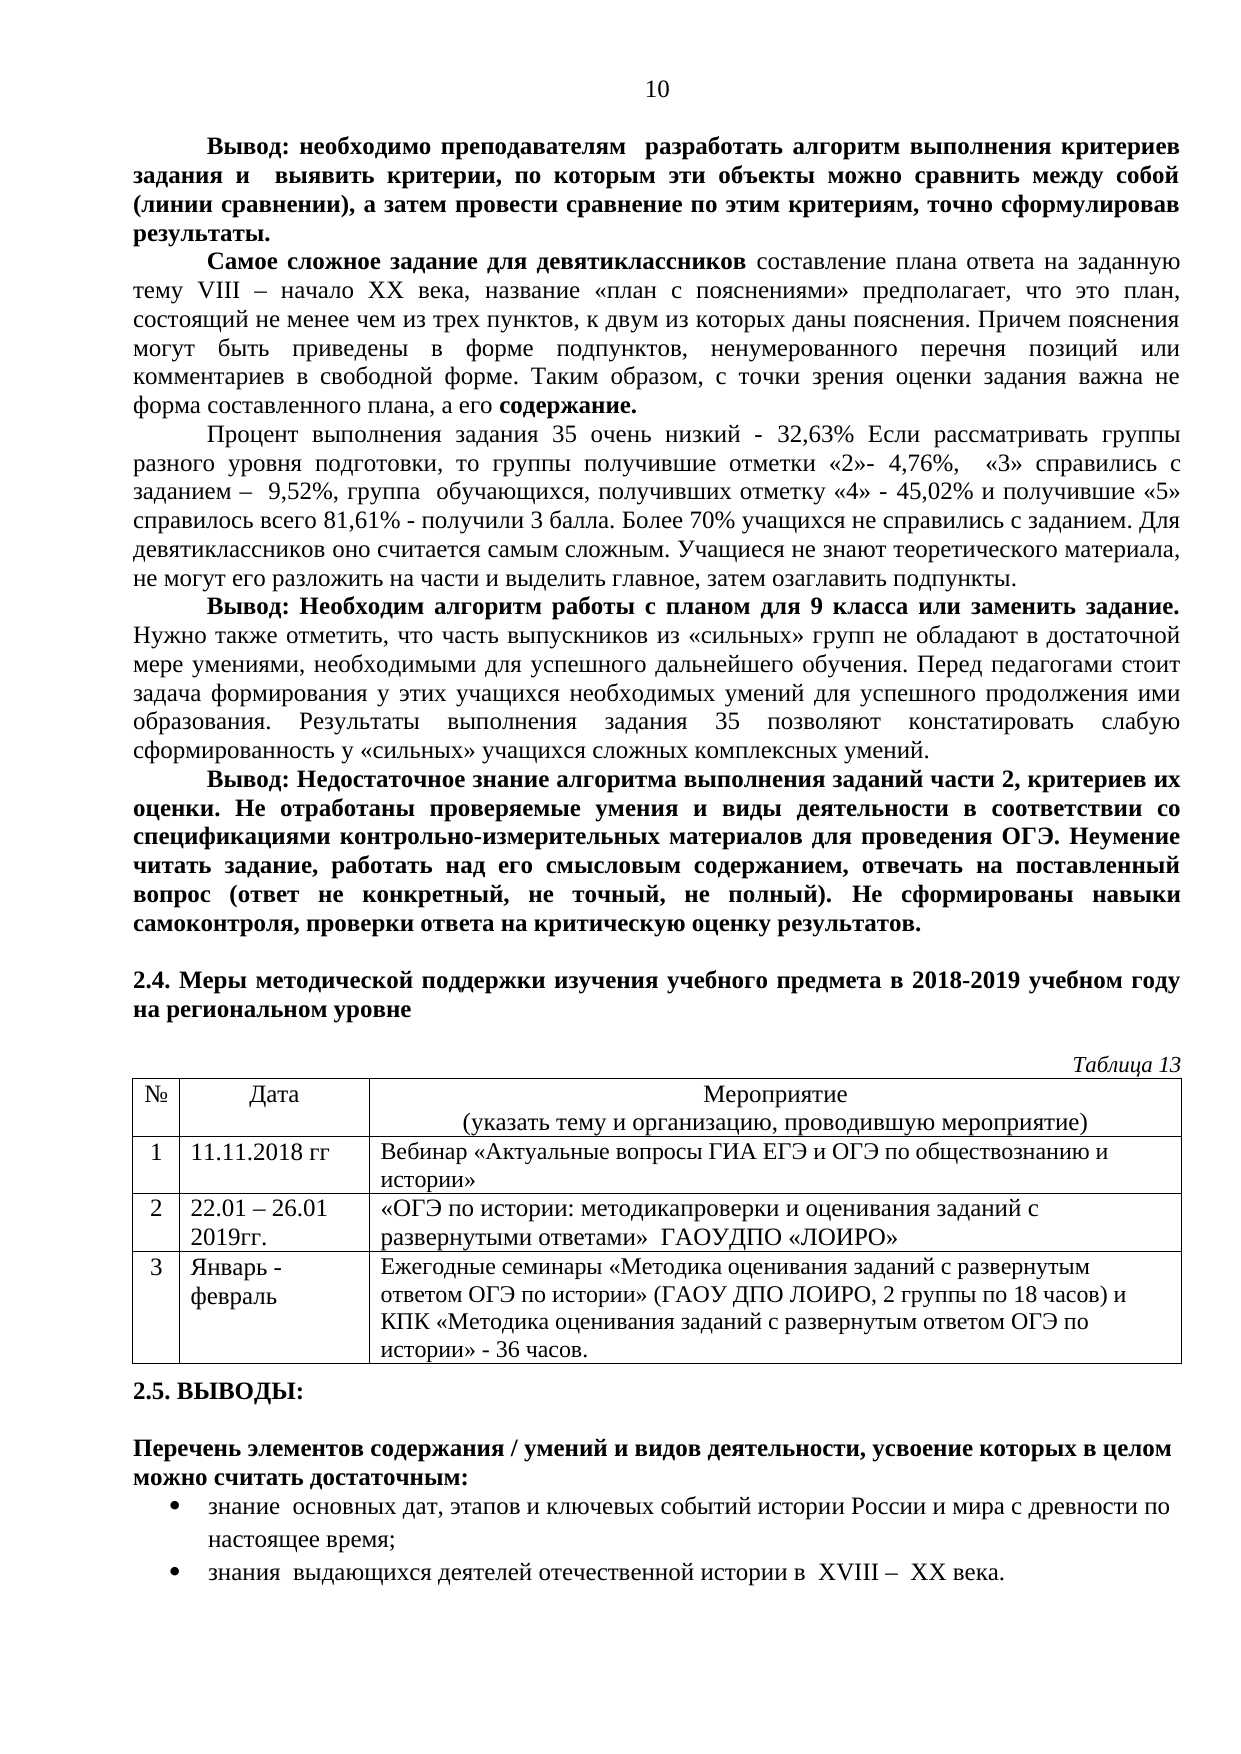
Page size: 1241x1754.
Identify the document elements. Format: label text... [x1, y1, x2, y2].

table_cell 22.01 – 26.01 2019гг. [180, 1194, 369, 1251]
text Вывод: Недостаточное знание алгоритма выполнения заданий части 2, критериев их оценки. Не отработаны проверяемые умения и виды деятельности в соответствии со спецификациями контрольно-измерительных материалов для проведения ОГЭ. Неумение читать задание, работать над его смысловым содержанием, отвечать на поставленный вопрос (ответ не конкретный, не точный, не полный). Не сформированы навыки самоконтроля, проверки ответа на критическую оценку результатов. [133, 764, 1181, 936]
table_header Дата [180, 1079, 369, 1136]
table_cell 3 [133, 1252, 179, 1362]
table_cell Январь - февраль [180, 1252, 369, 1362]
text Перечень элементов содержания / умений и видов деятельности, усвоение которых в целом можно считать достаточным: [133, 1433, 1181, 1491]
table_cell «ОГЭ по истории: методикапроверки и оценивания заданий с развернутыми ответами» ГАОУДПО «ЛОИРО» [370, 1194, 1181, 1251]
table_cell 1 [133, 1137, 179, 1192]
text 2.5. ВЫВОДЫ: [133, 1376, 1181, 1405]
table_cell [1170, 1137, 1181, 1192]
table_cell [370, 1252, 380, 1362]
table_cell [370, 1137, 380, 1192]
table_header № [133, 1079, 179, 1136]
table_header Мероприятие (указать тему и организацию, проводившую мероприятие) [370, 1079, 1181, 1136]
text Процент выполнения задания 35 очень низкий - 32,63% Если рассматривать группы разного уровня подготовки, то группы получившие отметки «2»- 4,76%, «3» справились с заданием – 9,52%, группа обучающихся, получивших отметку «4» - 45,02% и получившие «5» справилось всего 81,61% - получили 3 балла. Более 70% учащихся не справились с заданием. Для девятиклассников оно считается самым сложным. Учащиеся не знают теоретического материала, не могут его разложить на части и выделить главное, затем озаглавить подпункты. [133, 419, 1181, 591]
list знание основных дат, этапов и ключевых событий истории России и мира с древности по настоящее время; [170, 1491, 1181, 1553]
list Таблица 13 [133, 1051, 1181, 1078]
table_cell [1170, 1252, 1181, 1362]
table_cell 2 [133, 1194, 179, 1251]
text Вывод: необходимо преподавателям разработать алгоритм выполнения критериев задания и выявить критерии, по которым эти объекты можно сравнить между собой (линии сравнении), а затем провести сравнение по этим критериям, точно сформулировав результаты. [133, 131, 1181, 246]
list знания выдающихся деятелей отечественной истории в XVIII – XX века. [170, 1557, 1181, 1586]
list 2.4. Меры методической поддержки изучения учебного предмета в 2018-2019 учебном году на региональном уровне [133, 965, 1181, 1023]
text Вывод: Необходим алгоритм работы с планом для 9 класса или заменить задание. Нужно также отметить, что часть выпускников из «сильных» групп не обладают в достаточной мере умениями, необходимыми для успешного дальнейшего обучения. Перед педагогами стоит задача формирования у этих учащихся необходимых умений для успешного продолжения ими образования. Результаты выполнения задания 35 позволяют констатировать слабую сформированность у «сильных» учащихся сложных комплексных умений. [133, 591, 1181, 764]
table_cell 11.11.2018 гг [180, 1137, 369, 1192]
text Самое сложное задание для девятиклассников составление плана ответа на заданную тему VIII – начало XX века, название «план с пояснениями» предполагает, что это план, состоящий не менее чем из трех пунктов, к двум из которых даны пояснения. Причем пояснения могут быть приведены в форме подпунктов, ненумерованного перечня позиций или комментариев в свободной форме. Таким образом, с точки зрения оценки задания важна не форма составленного плана, а его содержание. [133, 246, 1181, 419]
